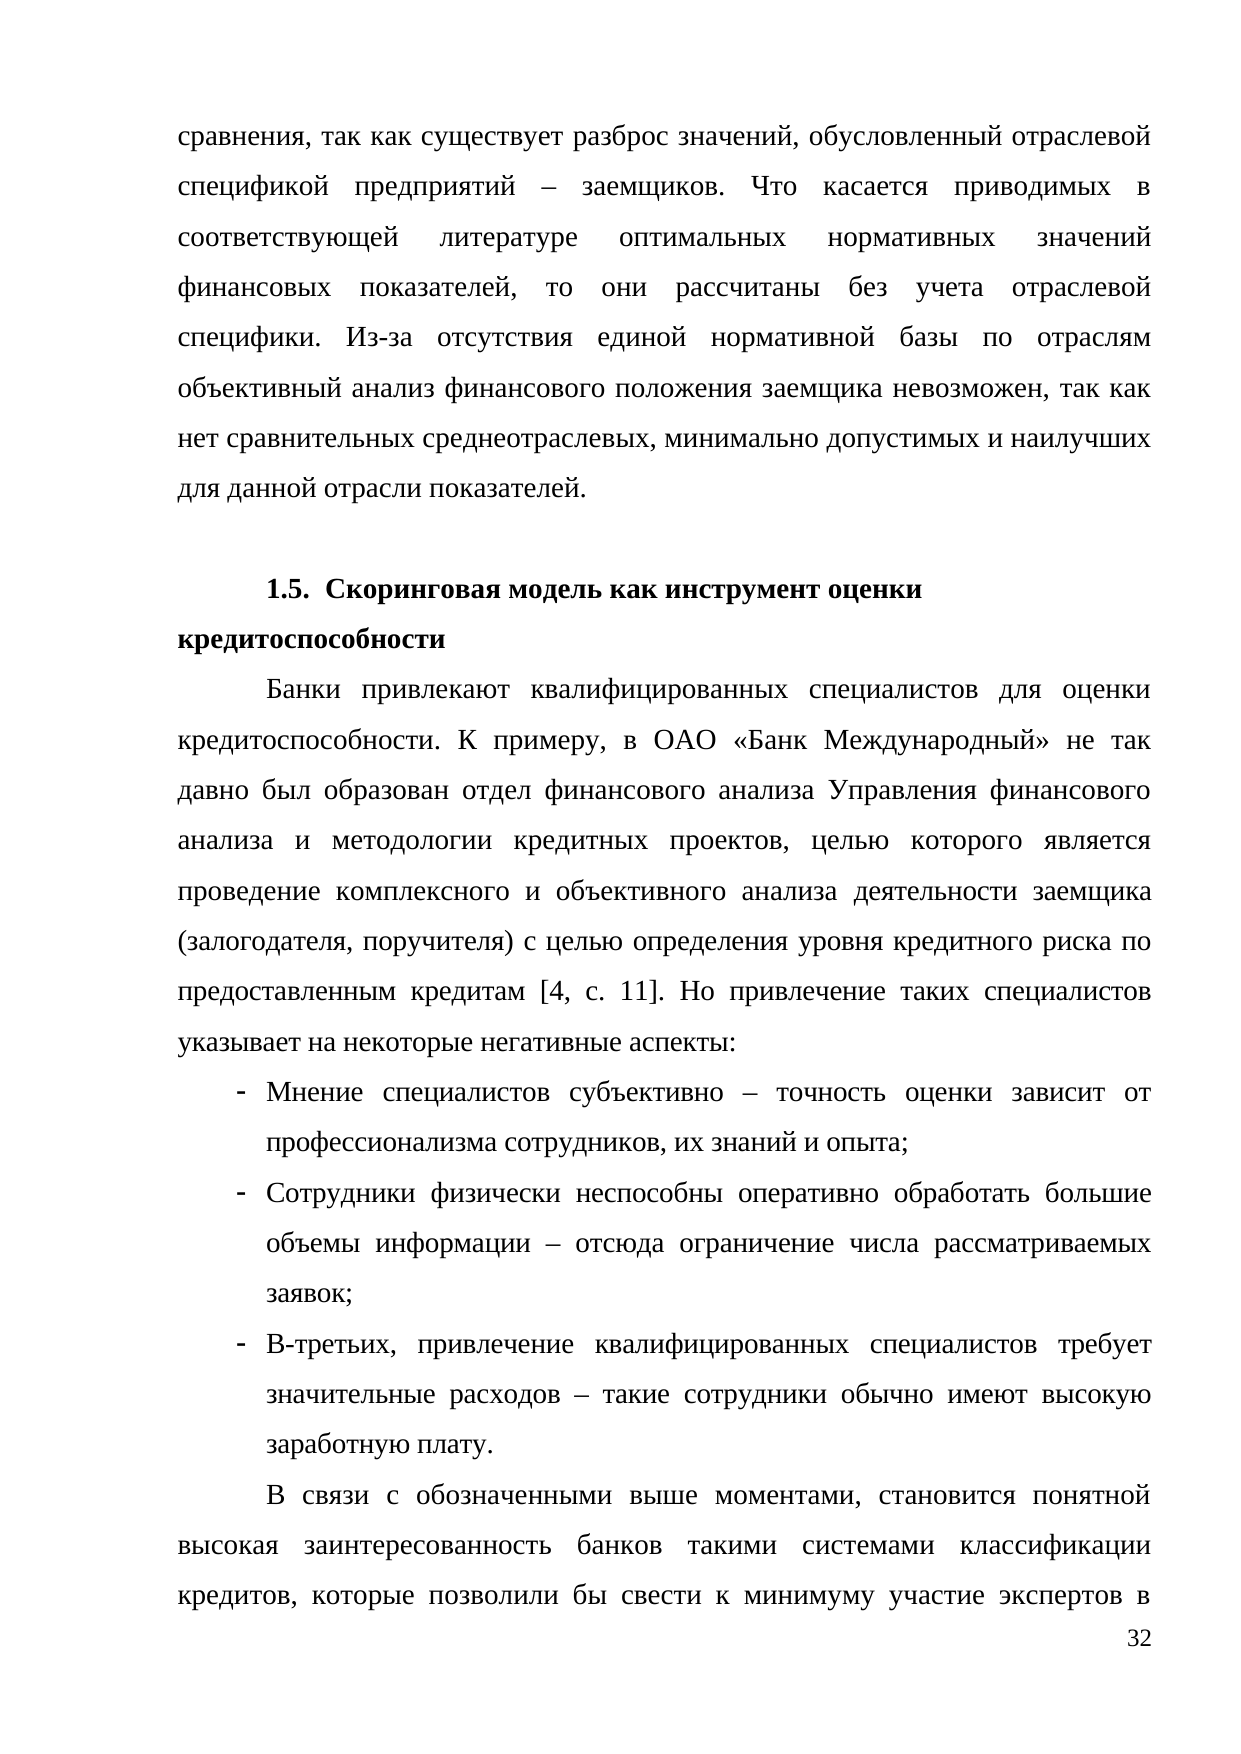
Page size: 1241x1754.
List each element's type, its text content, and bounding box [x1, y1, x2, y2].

list Мнение специалистов субъективно – точность оценки зависит от профессионализма сотрудников, их знаний и опыта; [236, 1074, 1152, 1158]
subtitle Скоринговая модель как инструмент оценки кредитоспособности [177, 571, 1152, 655]
list В-третьих, привлечение квалифицированных специалистов требует значительные расходов – такие сотрудники обычно имеют высокую заработную плату. [236, 1326, 1152, 1460]
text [177, 1477, 1152, 1611]
list Банки привлекают квалифицированных специалистов для оценки кредитоспособности. К примеру, в ОАО «Банк Международный» не так давно был образован отдел финансового анализа Управления финансового анализа и методологии кредитных проектов, целью которого является проведение комплексного и объективного анализа деятельности заемщика (залогодателя, поручителя) с целью определения уровня кредитного риска по предоставленным кредитам [4, с. 11]. Но привлечение таких специалистов указывает на некоторые негативные аспекты: [177, 672, 1152, 1057]
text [177, 118, 1152, 504]
list Сотрудники физически неспособны оперативно обработать большие объемы информации – отсюда ограничение числа рассматриваемых заявок; [236, 1175, 1152, 1309]
